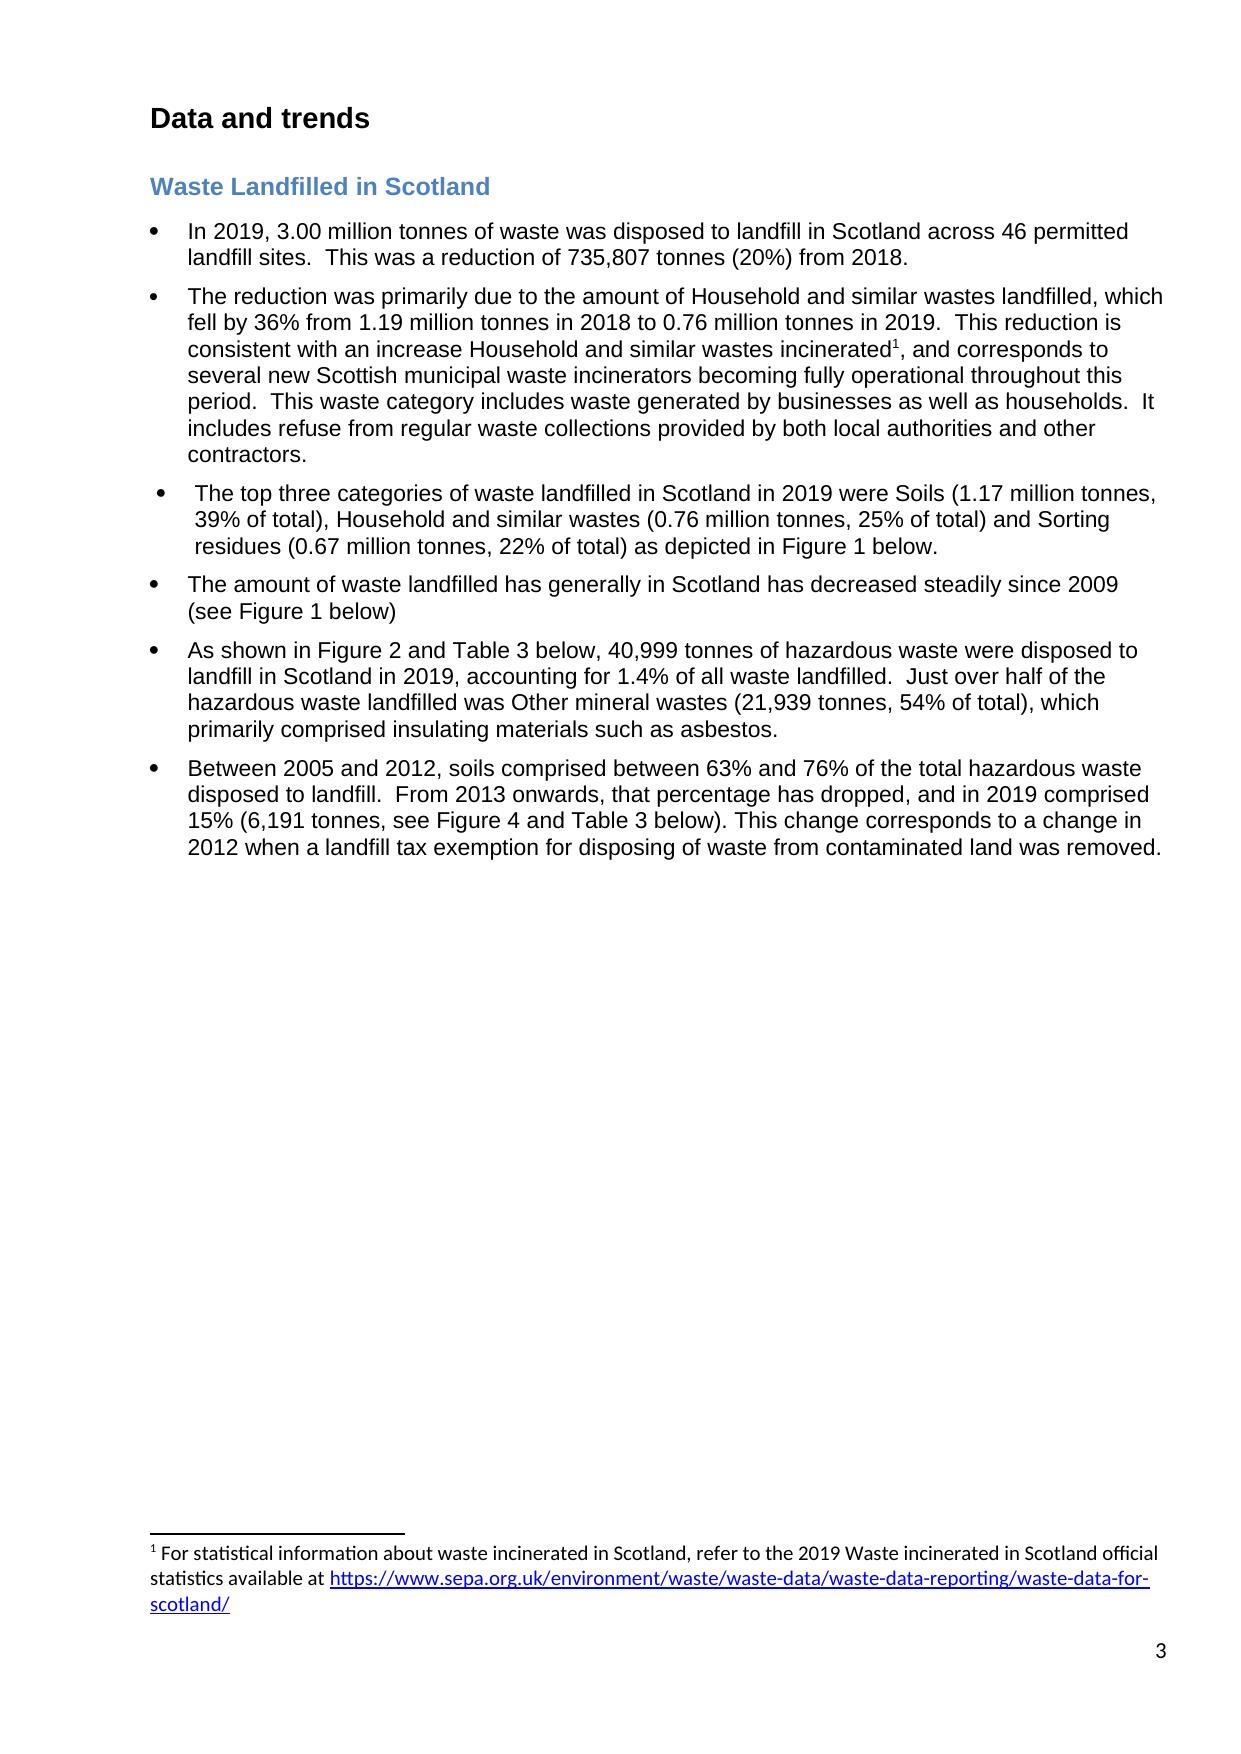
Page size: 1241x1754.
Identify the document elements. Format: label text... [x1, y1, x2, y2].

list The reduction was primarily due to the amount of Household and similar wastes landfilled, which fell by 36% from 1.19 million tonnes in 2018 to 0.76 million tonnes in 2019. This reduction is consistent with an increase Household and similar wastes incinerated, and corresponds to several new Scottish municipal waste incinerators becoming fully operational throughout this period. This waste category includes waste generated by businesses as well as households. It includes refuse from regular waste collections provided by both local authorities and other contractors. [150, 283, 1167, 467]
list The amount of waste landfilled has generally in Scotland has decreased steadily since 2009 (see Figure 1 below) [150, 571, 1167, 624]
list As shown in Figure 2 and Table 3 below, 40,999 tonnes of hazardous waste were disposed to landfill in Scotland in 2019, accounting for 1.4% of all waste landfilled. Just over half of the hazardous waste landfilled was Other mineral wastes (21,939 tonnes, 54% of total), which primarily comprised insulating materials such as asbestos. [150, 637, 1167, 742]
subtitle Waste Landfilled in Scotland [150, 172, 1167, 201]
subtitle Data and trends [150, 101, 1167, 135]
list The top three categories of waste landfilled in Scotland in 2019 were Soils (1.17 million tonnes, 39% of total), Household and similar wastes (0.76 million tonnes, 25% of total) and Sorting residues (0.67 million tonnes, 22% of total) as depicted in Figure 1 below. [157, 480, 1167, 559]
list Between 2005 and 2012, soils comprised between 63% and 76% of the total hazardous waste disposed to landfill. From 2013 onwards, that percentage has dropped, and in 2019 comprised 15% (6,191 tonnes, see Figure 4 and Table 3 below). This change corresponds to a change in 2012 when a landfill tax exemption for disposing of waste from contaminated land was removed. [150, 754, 1167, 860]
list In 2019, 3.00 million tonnes of waste was disposed to landfill in Scotland across 46 permitted landfill sites. This was a reduction of 735,807 tonnes (20%) from 2018. [150, 218, 1167, 270]
